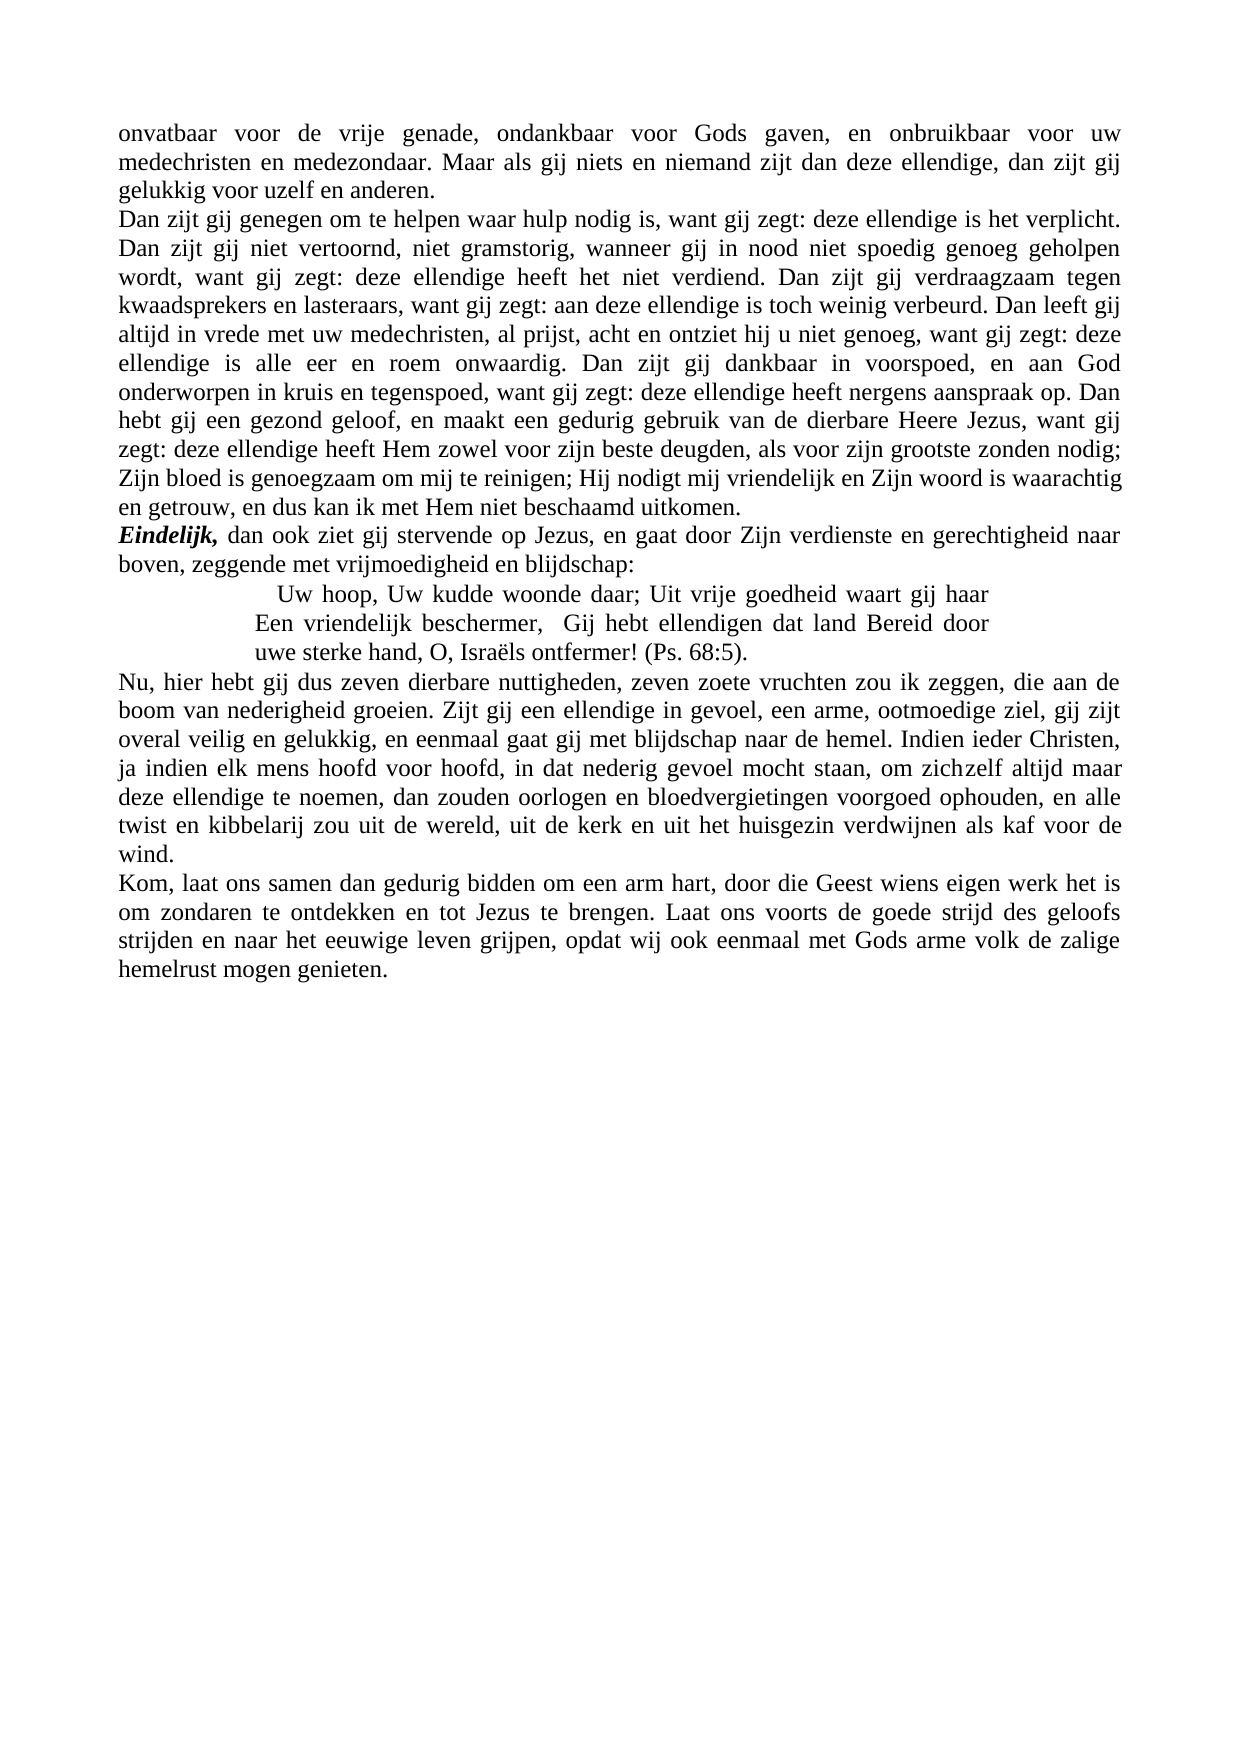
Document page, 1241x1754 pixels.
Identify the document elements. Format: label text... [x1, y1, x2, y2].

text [118, 118, 1122, 204]
text Eindelijk, dan ook ziet gij stervende op Jezus, en gaat door Zijn verdienste en gerechtigheid naar boven, zeggende met vrijmoedigheid en blijdschap: [118, 521, 1122, 578]
text Uw hoop, Uw kudde woonde daar; Uit vrije goedheid waart gij haar Een vriendelijk beschermer, Gij hebt ellendigen dat land Bereid door uwe sterke hand, O, Israëls ontfermer! (Ps. 68:5). [254, 579, 990, 665]
text Dan zijt gij genegen om te helpen waar hulp nodig is, want gij zegt: deze ellendige is het verplicht. Dan zijt gij niet vertoornd, niet gramstorig, wanneer gij in nood niet spoedig genoeg geholpen wordt, want gij zegt: deze ellendige heeft het niet verdiend. Dan zijt gij verdraagzaam tegen kwaadsprekers en lasteraars, want gij zegt: aan deze ellendige is toch weinig verbeurd. Dan leeft gij altijd in vrede met uw medechristen, al prijst, acht en ontziet hij u niet genoeg, want gij zegt: deze ellendige is alle eer en roem onwaardig. Dan zijt gij dankbaar in voorspoed, en aan God onderworpen in kruis en tegenspoed, want gij zegt: deze ellendige heeft nergens aanspraak op. Dan hebt gij een gezond geloof, en maakt een gedurig gebruik van de dierbare Heere Jezus, want gij zegt: deze ellendige heeft Hem zowel voor zijn beste deugden, als voor zijn grootste zonden nodig; Zijn bloed is genoegzaam om mij te reinigen; Hij nodigt mij vriendelijk en Zijn woord is waarachtig en getrouw, en dus kan ik met Hem niet beschaamd uitkomen. [118, 204, 1122, 521]
text Nu, hier hebt gij dus zeven dierbare nuttigheden, zeven zoete vruchten zou ik zeggen, die aan de boom van nederigheid groeien. Zijt gij een ellendige in gevoel, een arme, ootmoedige ziel, gij zijt overal veilig en gelukkig, en eenmaal gaat gij met blijdschap naar de hemel. Indien ieder Christen, ja indien elk mens hoofd voor hoofd, in dat nederig gevoel mocht staan, om zichzelf altijd maar deze ellendige te noemen, dan zouden oorlogen en bloedvergietingen voorgoed ophouden, en alle twist en kibbelarij zou uit de wereld, uit de kerk en uit het huisgezin verdwijnen als kaf voor de wind. [118, 667, 1122, 868]
text Kom, laat ons samen dan gedurig bidden om een arm hart, door die Geest wiens eigen werk het is om zondaren te ontdekken en tot Jezus te brengen. Laat ons voorts de goede strijd des geloofs strijden en naar het eeuwige leven grijpen, opdat wij ook eenmaal met Gods arme volk de zalige hemelrust mogen genieten. [118, 868, 1122, 983]
